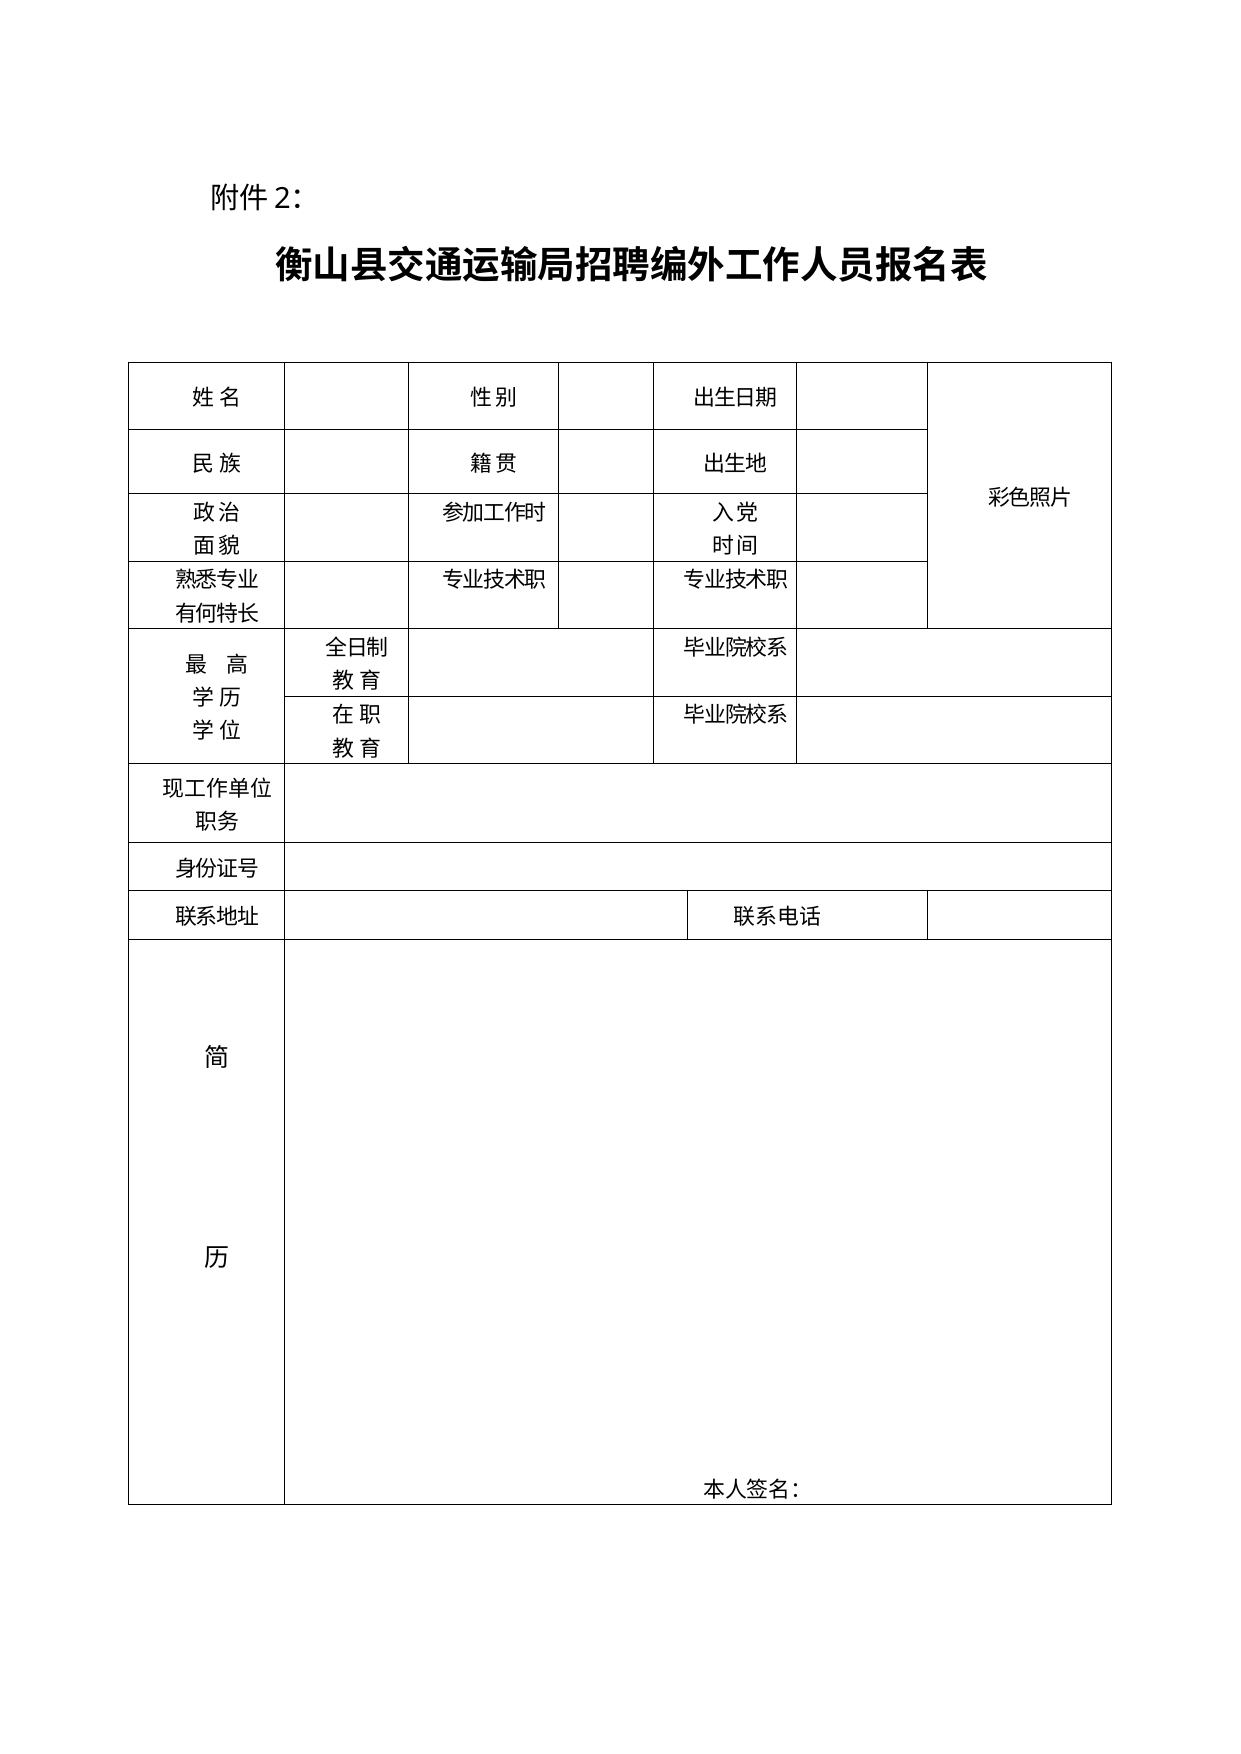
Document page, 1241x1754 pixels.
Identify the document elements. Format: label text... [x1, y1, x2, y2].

table_header [559, 363, 653, 429]
table_cell 参加工作时间 [409, 494, 558, 561]
table_header 彩色照片 [928, 363, 1111, 628]
table_cell [797, 494, 927, 561]
table_cell 联系地址 [129, 891, 284, 938]
table_cell [285, 562, 408, 628]
table_header 出生日期 [654, 363, 796, 429]
table_header [285, 363, 408, 429]
table_header 性 别 [409, 363, 558, 429]
table_cell [285, 764, 1111, 842]
table_cell [797, 697, 1111, 763]
table_cell 熟悉专业 有何特长 [129, 562, 284, 628]
table_cell 本人签名： [285, 940, 1111, 1504]
table_cell [797, 629, 1111, 696]
table_cell 毕业院校系及专业 [654, 629, 796, 696]
table_cell 毕业院校系及专业 [654, 697, 796, 763]
table_cell 专业技术职务 [409, 562, 558, 628]
table_cell [285, 891, 687, 938]
table_cell 民 族 [129, 430, 284, 493]
table_cell [928, 891, 1111, 938]
table_cell [409, 629, 653, 696]
text 附件2： [210, 162, 1052, 229]
text 衡山县交通运输局招聘编外工作人员报名表 [210, 229, 1052, 295]
table_cell [285, 494, 408, 561]
table_cell [285, 843, 1111, 890]
table_cell 政 治 面 貌 [129, 494, 284, 561]
table_cell [559, 562, 653, 628]
table_cell [559, 494, 653, 561]
table_cell 籍 贯 [409, 430, 558, 493]
table_cell 全日制 教 育 [285, 629, 408, 696]
table_header [797, 363, 927, 429]
table_cell 身份证号 [129, 843, 284, 890]
table_cell 专业技术职称 [654, 562, 796, 628]
table_cell 现工作单位 职务 [129, 764, 284, 842]
table_cell [285, 430, 408, 493]
table_header 姓 名 [129, 363, 284, 429]
table_cell 最 高 学 历 学 位 [129, 629, 284, 763]
table_cell 出生地 [654, 430, 796, 493]
table_cell 简 历 [129, 940, 284, 1504]
table_cell 联系电话 [688, 891, 927, 938]
table_cell 入 党 时 间 [654, 494, 796, 561]
table_cell 在 职 教 育 [285, 697, 408, 763]
table_cell [409, 697, 653, 763]
table_cell [797, 430, 927, 493]
table_cell [797, 562, 927, 628]
table_cell [559, 430, 653, 493]
